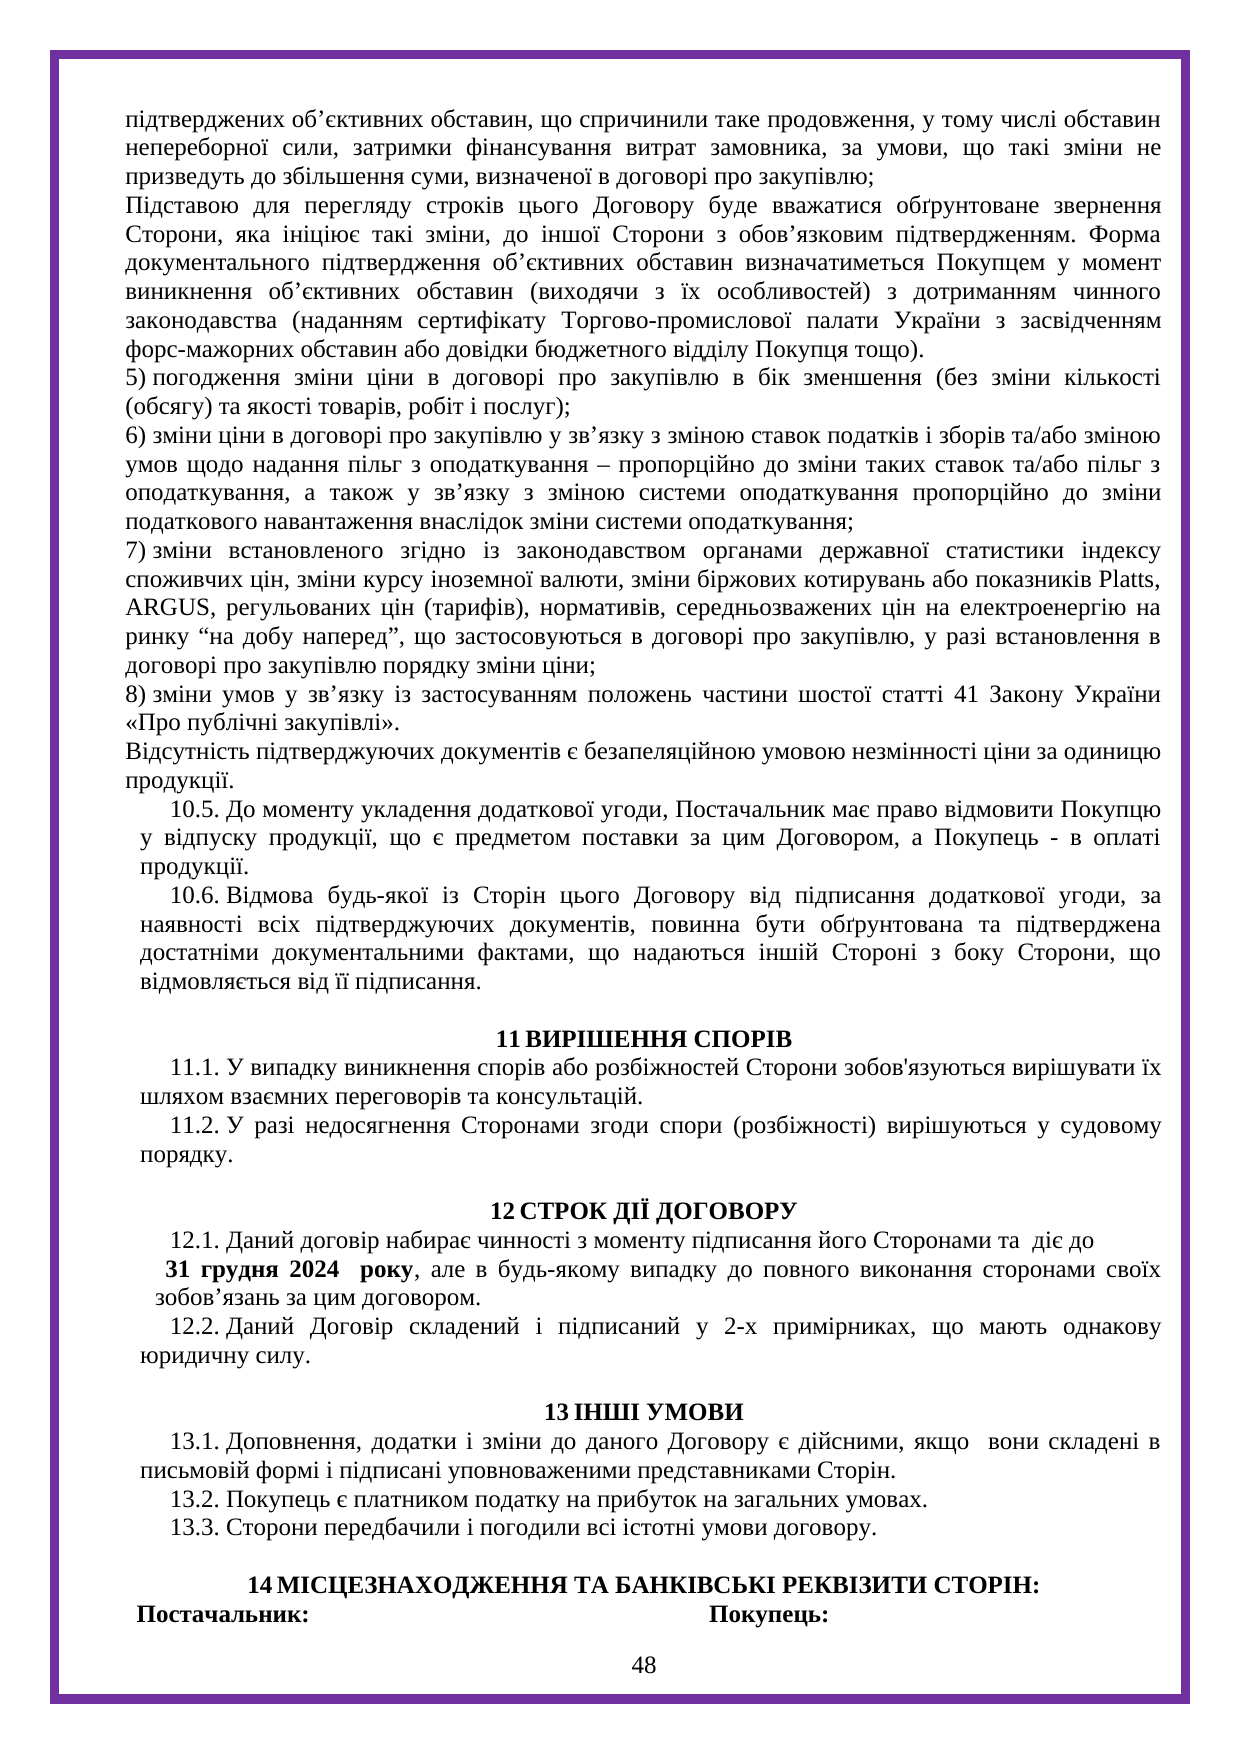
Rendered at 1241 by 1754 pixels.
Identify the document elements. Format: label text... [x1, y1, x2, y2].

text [125, 104, 1162, 190]
list ІНШІ УМОВИ [125, 1397, 1162, 1426]
text 8) зміни умов у зв’язку із застосуванням положень частини шостої статті 41 Закону України «Про публічні закупівлі». [125, 679, 1162, 736]
list СТРОК ДІЇ ДОГОВОРУ [125, 1196, 1162, 1225]
list Даний Договір складений і підписаний у 2-х примірниках, що мають однакову юридичну силу. [140, 1311, 1162, 1369]
text Підставою для перегляду строків цього Договору буде вважатися обґрунтоване звернення Сторони, яка ініціює такі зміни, до іншої Сторони з обов’язковим підтвердженням. Форма документального підтвердження об’єктивних обставин визначатиметься Покупцем у момент виникнення об’єктивних обставин (виходячи з їх особливостей) з дотриманням чинного законодавства (наданням сертифікату Торгово-промислової палати України з засвідченням форс-мажорних обставин або довідки бюджетного відділу Покупця тощо). [125, 190, 1162, 362]
list ВИРІШЕННЯ СПОРІВ [125, 1024, 1162, 1052]
text Відсутність підтверджуючих документів є безапеляційною умовою незмінності ціни за одиницю продукції. [125, 736, 1162, 794]
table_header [125, 1599, 698, 1636]
list Даний договір набирає чинності з моменту підписання його Сторонами та діє до [140, 1225, 1162, 1254]
list Покупець є платником податку на прибуток на загальних умовах. [140, 1484, 1162, 1512]
text 7) зміни встановленого згідно із законодавством органами державної статистики індексу споживчих цін, зміни курсу іноземної валюти, зміни біржових котирувань або показників Platts, ARGUS, регульованих цін (тарифів), нормативів, середньозважених цін на електроенергію на ринку “на добу наперед”, що застосовуються в договорі про закупівлю, у разі встановлення в договорі про закупівлю порядку зміни ціни; [125, 535, 1162, 679]
list Відмова будь-якої із Сторін цього Договору від підписання додаткової угоди, за наявності всіх підтверджуючих документів, повинна бути обґрунтована та підтверджена достатніми документальними фактами, що надаються іншій Стороні з боку Сторони, що відмовляється від її підписання. [140, 880, 1162, 995]
list До моменту укладення додаткової угоди, Постачальник має право відмовити Покупцю у відпуску продукції, що є предметом поставки за цим Договором, а Покупець - в оплаті продукції. [140, 794, 1162, 880]
text 6) зміни ціни в договорі про закупівлю у зв’язку з зміною ставок податків і зборів та/або зміною умов щодо надання пільг з оподаткування – пропорційно до зміни таких ставок та/або пільг з оподаткування, а також у зв’язку з зміною системи оподаткування пропорційно до зміни податкового навантаження внаслідок зміни системи оподаткування; [125, 420, 1162, 535]
text 31 грудня 2024 року, але в будь-якому випадку до повного виконання сторонами своїх зобов’язань за цим договором. [155, 1254, 1162, 1311]
list МІСЦЕЗНАХОДЖЕННЯ ТА БАНКІВСЬКІ РЕКВІЗИТИ СТОРІН: [125, 1570, 1162, 1599]
list У разі недосягнення Сторонами згоди спори (розбіжності) вирішуються у судовому порядку. [140, 1110, 1162, 1167]
text 5) погодження зміни ціни в договорі про закупівлю в бік зменшення (без зміни кількості (обсягу) та якості товарів, робіт і послуг); [125, 362, 1162, 420]
list У випадку виникнення спорів або розбіжностей Сторони зобов'язуються вирішувати їх шляхом взаємних переговорів та консультацій. [140, 1052, 1162, 1110]
list Сторони передбачили і погодили всі істотні умови договору. [140, 1512, 1162, 1541]
list Доповнення, додатки і зміни до даного Договору є дійсними, якщо вони складені в письмовій формі і підписані уповноваженими представниками Сторін. [140, 1426, 1162, 1484]
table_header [698, 1599, 1181, 1636]
